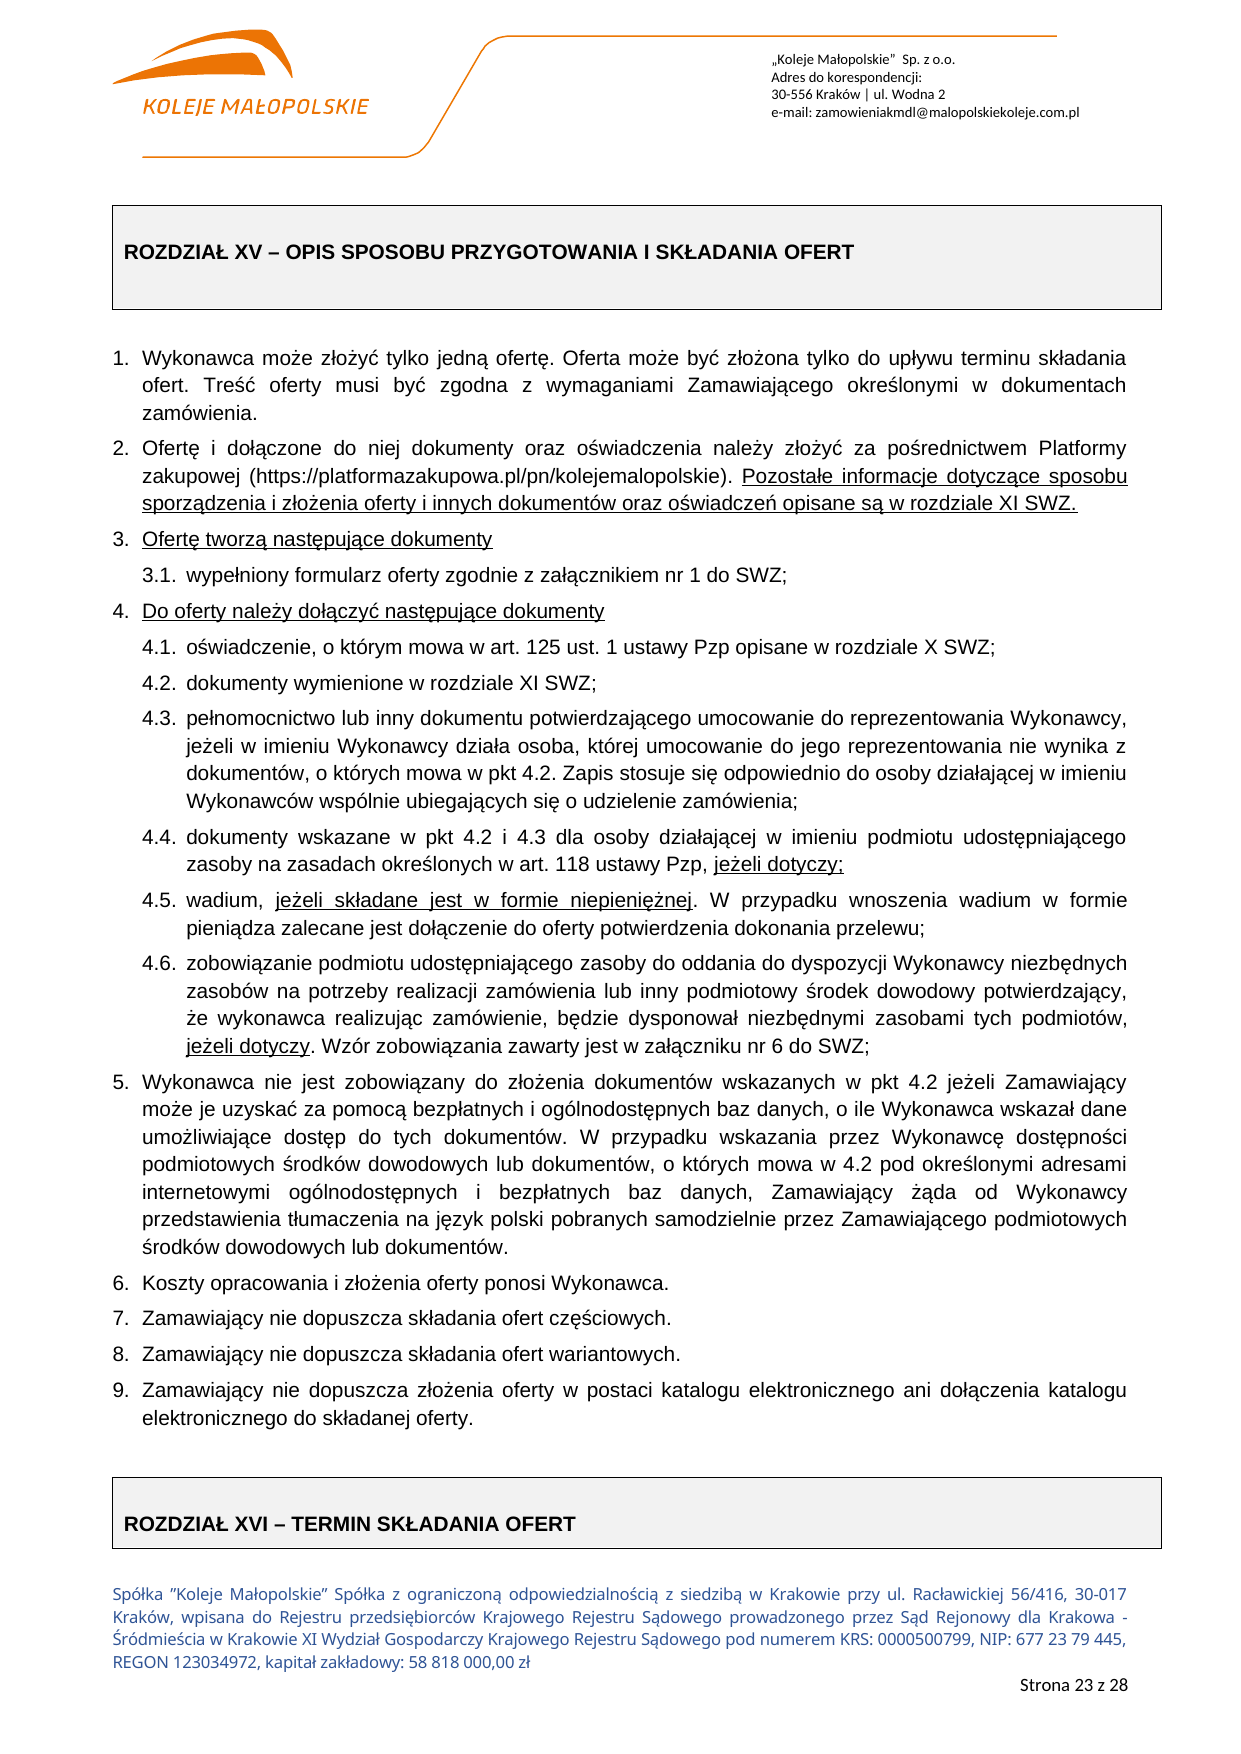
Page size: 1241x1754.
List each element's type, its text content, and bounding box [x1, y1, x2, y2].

list Koszty opracowania i złożenia oferty ponosi Wykonawca. [112, 1270, 1128, 1294]
list Zamawiający nie dopuszcza składania ofert częściowych. [112, 1306, 1128, 1330]
list wypełniony formularz oferty zgodnie z załącznikiem nr 1 do SWZ; [142, 563, 1128, 587]
list Ofertę tworzą następujące dokumenty [112, 527, 1128, 551]
list Wykonawca nie jest zobowiązany do złożenia dokumentów wskazanych w pkt 4.2 jeżeli Zamawiający może je uzyskać za pomocą bezpłatnych i ogólnodostępnych baz danych, o ile Wykonawca wskazał dane umożliwiające dostęp do tych dokumentów. W przypadku wskazania przez Wykonawcę dostępności podmiotowych środków dowodowych lub dokumentów, o których mowa w 4.2 pod określonymi adresami internetowymi ogólnodostępnych i bezpłatnych baz danych, Zamawiający żąda od Wykonawcy przedstawienia tłumaczenia na język polski pobranych samodzielnie przez Zamawiającego podmiotowych środków dowodowych lub dokumentów. [112, 1069, 1128, 1258]
list dokumenty wymienione w rozdziale XI SWZ; [142, 670, 1128, 694]
list Ofertę i dołączone do niej dokumenty oraz oświadczenia należy złożyć za pośrednictwem Platformy zakupowej (https://platformazakupowa.pl/pn/kolejemalopolskie). Pozostałe informacje dotyczące sposobu sporządzenia i złożenia oferty i innych dokumentów oraz oświadczeń opisane są w rozdziale XI SWZ. [112, 436, 1128, 515]
list Wykonawca może złożyć tylko jedną ofertę. Oferta może być złożona tylko do upływu terminu składania ofert. Treść oferty musi być zgodna z wymaganiami Zamawiającego określonymi w dokumentach zamówienia. [112, 345, 1128, 424]
list zobowiązanie podmiotu udostępniającego zasoby do oddania do dyspozycji Wykonawcy niezbędnych zasobów na potrzeby realizacji zamówienia lub inny podmiotowy środek dowodowy potwierdzający, że wykonawca realizując zamówienie, będzie dysponował niezbędnymi zasobami tych podmiotów, jeżeli dotyczy. Wzór zobowiązania zawarty jest w załączniku nr 6 do SWZ; [142, 951, 1128, 1058]
list Zamawiający nie dopuszcza złożenia oferty w postaci katalogu elektronicznego ani dołączenia katalogu elektronicznego do składanej oferty. [112, 1378, 1128, 1429]
table_header ROZDZIAŁ XVI – TERMIN SKŁADANIA OFERT [113, 1478, 1161, 1547]
list dokumenty wskazane w pkt 4.2 i 4.3 dla osoby działającej w imieniu podmiotu udostępniającego zasoby na zasadach określonych w art. 118 ustawy Pzp, jeżeli dotyczy; [142, 824, 1128, 876]
list wadium, jeżeli składane jest w formie niepieniężnej. W przypadku wnoszenia wadium w formie pieniądza zalecane jest dołączenie do oferty potwierdzenia dokonania przelewu; [142, 888, 1128, 939]
list Do oferty należy dołączyć następujące dokumenty [112, 599, 1128, 623]
list pełnomocnictwo lub inny dokumentu potwierdzającego umocowanie do reprezentowania Wykonawcy, jeżeli w imieniu Wykonawcy działa osoba, której umocowanie do jego reprezentowania nie wynika z dokumentów, o których mowa w pkt 4.2. Zapis stosuje się odpowiednio do osoby działającej w imieniu Wykonawców wspólnie ubiegających się o udzielenie zamówienia; [142, 706, 1128, 813]
list oświadczenie, o którym mowa w art. 125 ust. 1 ustawy Pzp opisane w rozdziale X SWZ; [142, 634, 1128, 658]
table_header ROZDZIAŁ XV – OPIS SPOSOBU PRZYGOTOWANIA I SKŁADANIA OFERT [113, 206, 1161, 308]
list Zamawiający nie dopuszcza składania ofert wariantowych. [112, 1342, 1128, 1366]
